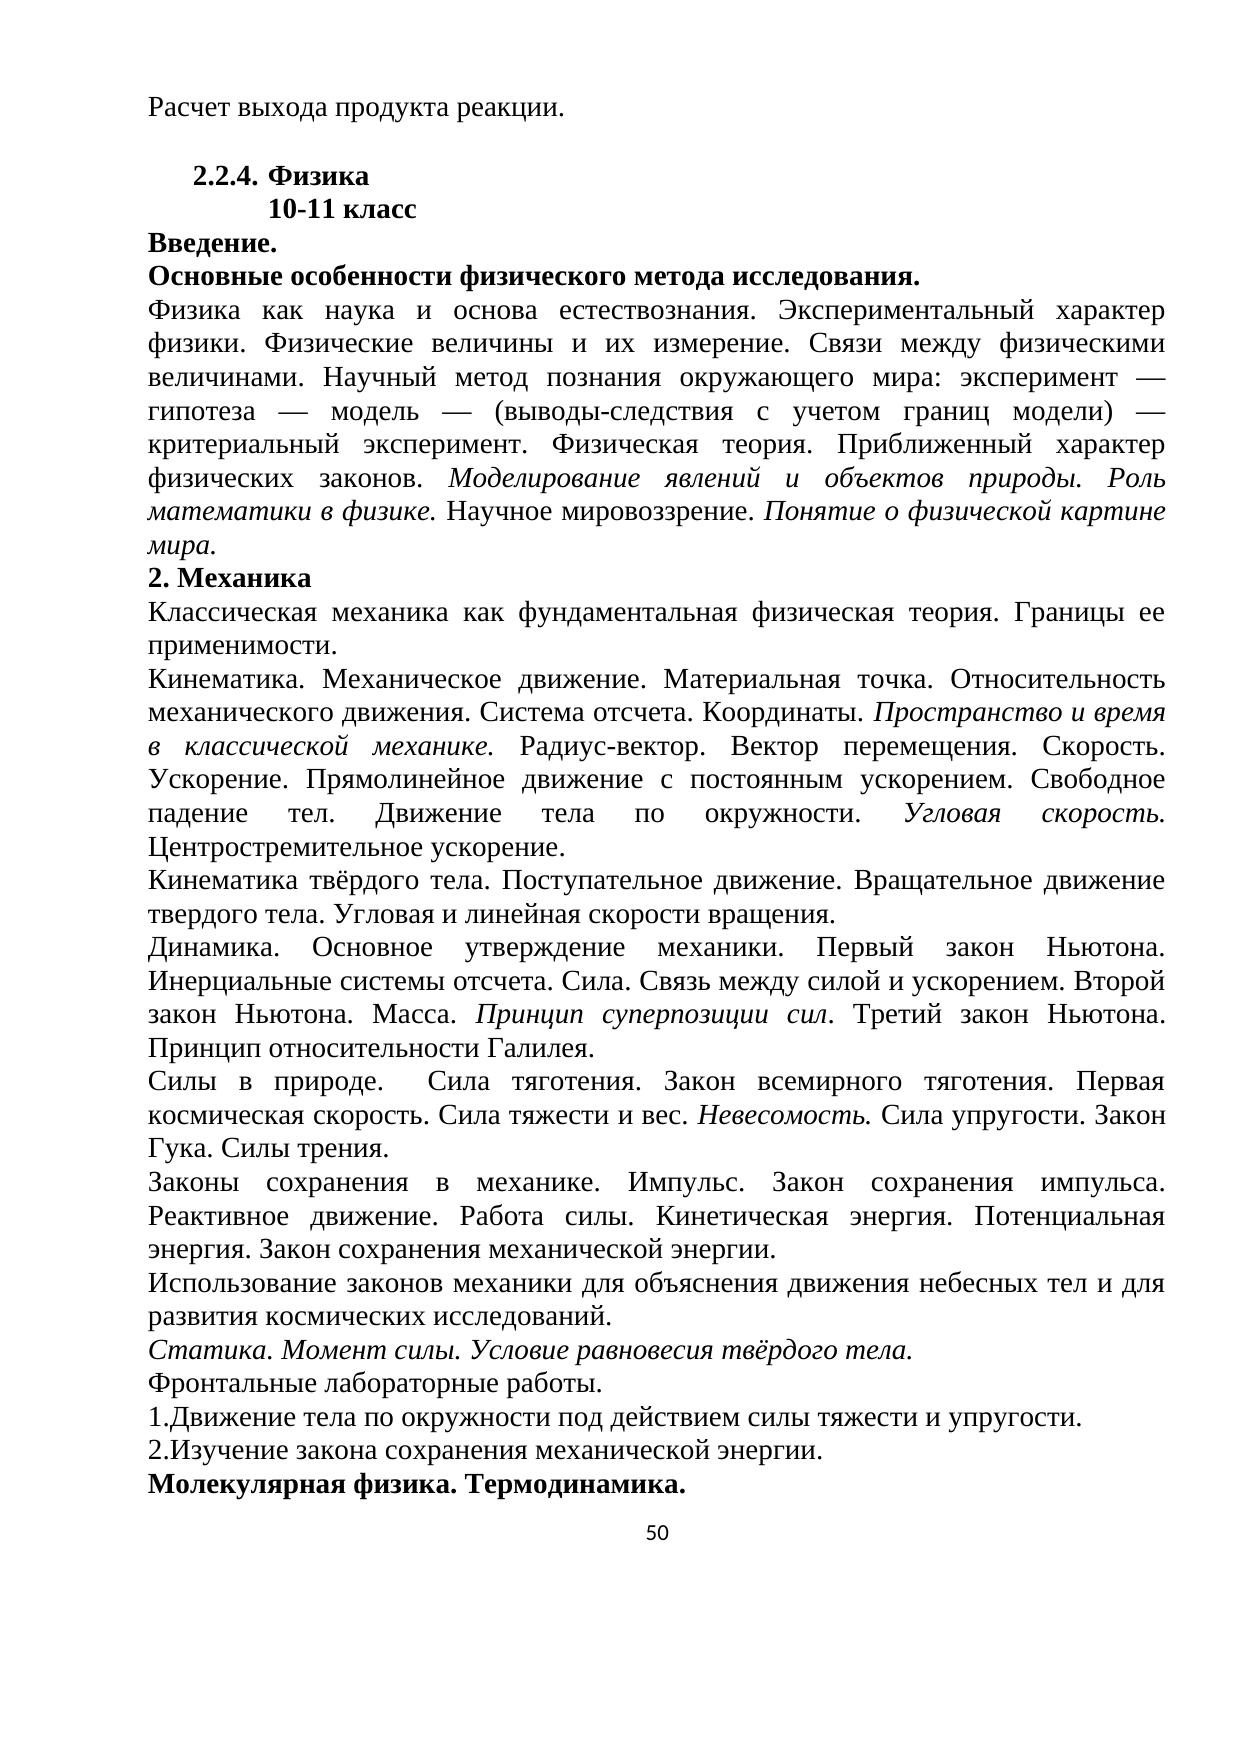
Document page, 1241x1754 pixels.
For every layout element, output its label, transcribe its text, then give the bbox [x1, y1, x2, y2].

text Кинематика твёрдого тела. Поступательное движение. Вращательное движение твердого тела. Угловая и линейная скорости вращения. [148, 862, 1166, 929]
text Использование законов механики для объяснения движения небесных тел и для развития космических исследований. [148, 1265, 1166, 1332]
text Введение. [148, 225, 1166, 258]
text Кинематика. Механическое движение. Материальная точка. Относительность механического движения. Система отсчета. Координаты. Пространство и время в классической механике. Радиус-вектор. Вектор перемещения. Скорость. Ускорение. Прямолинейное движение с постоянным ускорением. Свободное падение тел. Движение тела по окружности. Угловая скорость. Центростремительное ускорение. [148, 661, 1166, 862]
text Основные особенности физического метода исследования. [148, 258, 1166, 292]
text Физика как наука и основа естествознания. Экспериментальный характер физики. Физические величины и их измерение. Связи между физическими величинами. Научный метод познания окружающего мира: эксперимент — гипотеза — модель — (выводы-следствия с учетом границ модели) — критериальный эксперимент. Физическая теория. Приближенный характер физических законов. Моделирование явлений и объектов природы. Роль математики в физике. Научное мировоззрение. Понятие о физической картине мира. [148, 292, 1166, 560]
text Фронтальные лабораторные работы. [148, 1365, 1166, 1399]
text 1.Движение тела по окружности под действием силы тяжести и упругости. [148, 1399, 1166, 1432]
list Физика [193, 158, 1166, 191]
text Законы сохранения в механике. Импульс. Закон сохранения импульса. Реактивное движение. Работа силы. Кинетическая энергия. Потенциальная энергия. Закон сохранения механической энергии. [148, 1164, 1166, 1265]
text Статика. Момент силы. Условие равновесия твёрдого тела. [148, 1332, 1166, 1365]
text Силы в природе. Сила тяготения. Закон всемирного тяготения. Первая космическая скорость. Сила тяжести и вес. Невесомость. Сила упругости. Закон Гука. Силы трения. [148, 1063, 1166, 1164]
list 10-11 класс [268, 191, 1166, 225]
text Расчет выхода продукта реакции. [148, 89, 1166, 122]
text Динамика. Основное утверждение механики. Первый закон Ньютона. Инерциальные системы отсчета. Сила. Связь между силой и ускорением. Второй закон Ньютона. Масса. Принцип суперпозиции сил. Третий закон Ньютона. Принцип относительности Галилея. [148, 929, 1166, 1063]
text Молекулярная физика. Термодинамика. [148, 1466, 1166, 1499]
text 2.Изучение закона сохранения механической энергии. [148, 1432, 1166, 1466]
text Классическая механика как фундаментальная физическая теория. Границы ее применимости. [148, 594, 1166, 661]
text 2. Механика [148, 560, 1166, 594]
